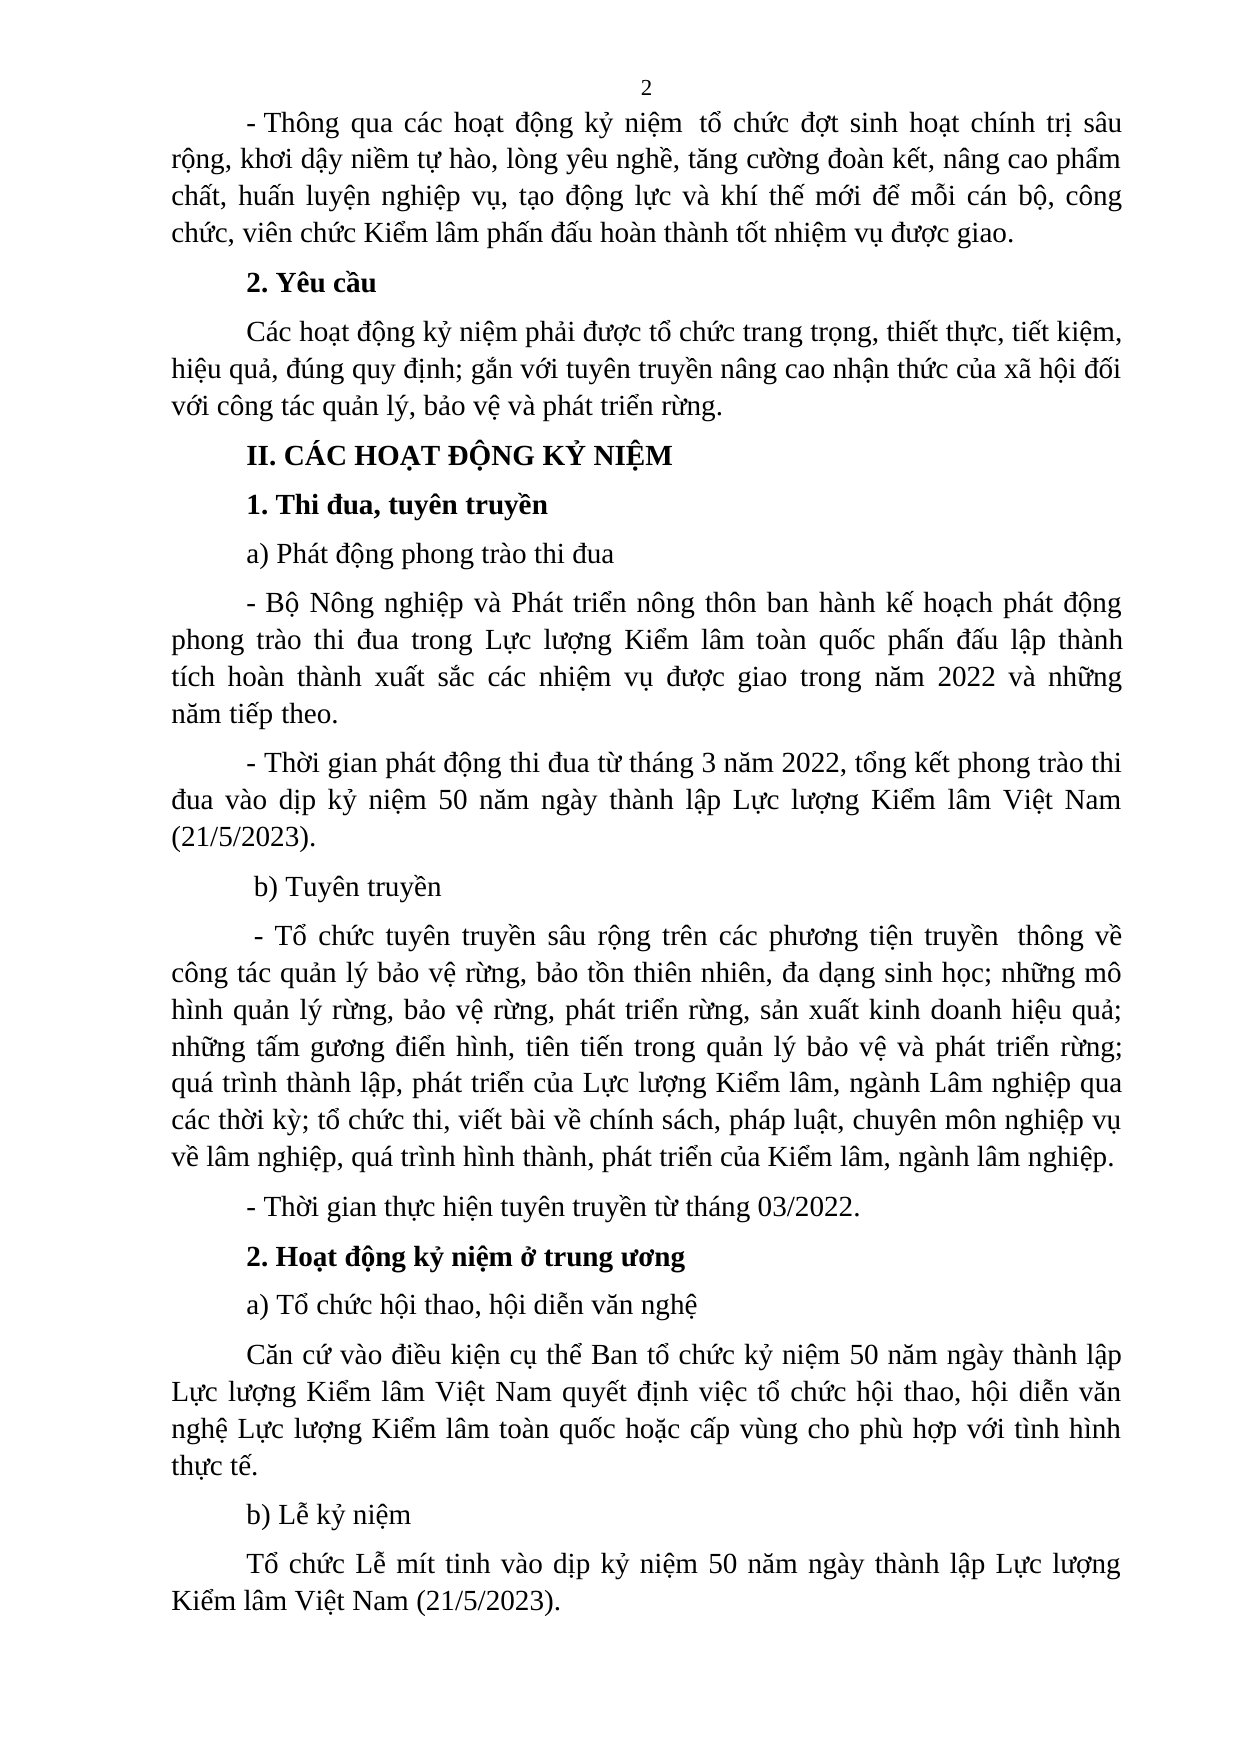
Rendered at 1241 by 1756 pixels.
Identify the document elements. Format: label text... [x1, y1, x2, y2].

text Tổ chức Lễ mít tinh vào dịp kỷ niệm 50 năm ngày thành lập Lực lượng Kiểm lâm Việt Nam (21/5/2023). [171, 1546, 1123, 1617]
text Các hoạt động kỷ niệm phải được tổ chức trang trọng, thiết thực, tiết kiệm, hiệu quả, đúng quy định; gắn với tuyên truyền nâng cao nhận thức của xã hội đối với công tác quản lý, bảo vệ và phát triển rừng. [171, 314, 1123, 421]
subtitle Hoạt động kỷ niệm ở trung ương [246, 1239, 1134, 1272]
subtitle Yêu cầu [246, 265, 1134, 299]
text - Tổ chức tuyên truyền sâu rộng trên các phương tiện truyền thông về công tác quản lý bảo vệ rừng, bảo tồn thiên nhiên, đa dạng sinh học; những mô hình quản lý rừng, bảo vệ rừng, phát triển rừng, sản xuất kinh doanh hiệu quả; những tấm gương điển hình, tiên tiến trong quản lý bảo vệ và phát triển rừng; quá trình thành lập, phát triển của Lực lượng Kiểm lâm, ngành Lâm nghiệp qua các thời kỳ; tổ chức thi, viết bài về chính sách, pháp luật, chuyên môn nghiệp vụ về lâm nghiệp, quá trình hình thành, phát triển của Kiểm lâm, ngành lâm nghiệp. [171, 918, 1123, 1173]
list Thi đua, tuyên truyền [246, 487, 1134, 521]
list Tổ chức hội thao, hội diễn văn nghệ [246, 1287, 1134, 1321]
list Thông qua các hoạt động kỷ niệm tổ chức đợt sinh hoạt chính trị sâu rộng, khơi dậy niềm tự hào, lòng yêu nghề, tăng cường đoàn kết, nâng cao phẩm chất, huấn luyện nghiệp vụ, tạo động lực và khí thế mới để mỗi cán bộ, công chức, viên chức Kiểm lâm phấn đấu hoàn thành tốt nhiệm vụ được giao. [171, 105, 1123, 249]
list Bộ Nông nghiệp và Phát triển nông thôn ban hành kế hoạch phát động phong trào thi đua trong Lực lượng Kiểm lâm toàn quốc phấn đấu lập thành tích hoàn thành xuất sắc các nhiệm vụ được giao trong năm 2022 và những năm tiếp theo. [171, 586, 1123, 730]
list Lễ kỷ niệm [246, 1497, 1134, 1531]
list Thời gian phát động thi đua từ tháng 3 năm 2022, tổng kết phong trào thi đua vào dịp kỷ niệm 50 năm ngày thành lập Lực lượng Kiểm lâm Việt Nam (21/5/2023). [171, 746, 1123, 853]
list Tuyên truyền [253, 869, 1134, 902]
subtitle CÁC HOẠT ĐỘNG KỶ NIỆM [246, 438, 1134, 471]
text Căn cứ vào điều kiện cụ thể Ban tổ chức kỷ niệm 50 năm ngày thành lập Lực lượng Kiểm lâm Việt Nam quyết định việc tổ chức hội thao, hội diễn văn nghệ Lực lượng Kiểm lâm toàn quốc hoặc cấp vùng cho phù hợp với tình hình thực tế. [171, 1337, 1123, 1481]
list Thời gian thực hiện tuyên truyền từ tháng 03/2022. [246, 1189, 1134, 1222]
list Phát động phong trào thi đua [246, 536, 1134, 569]
